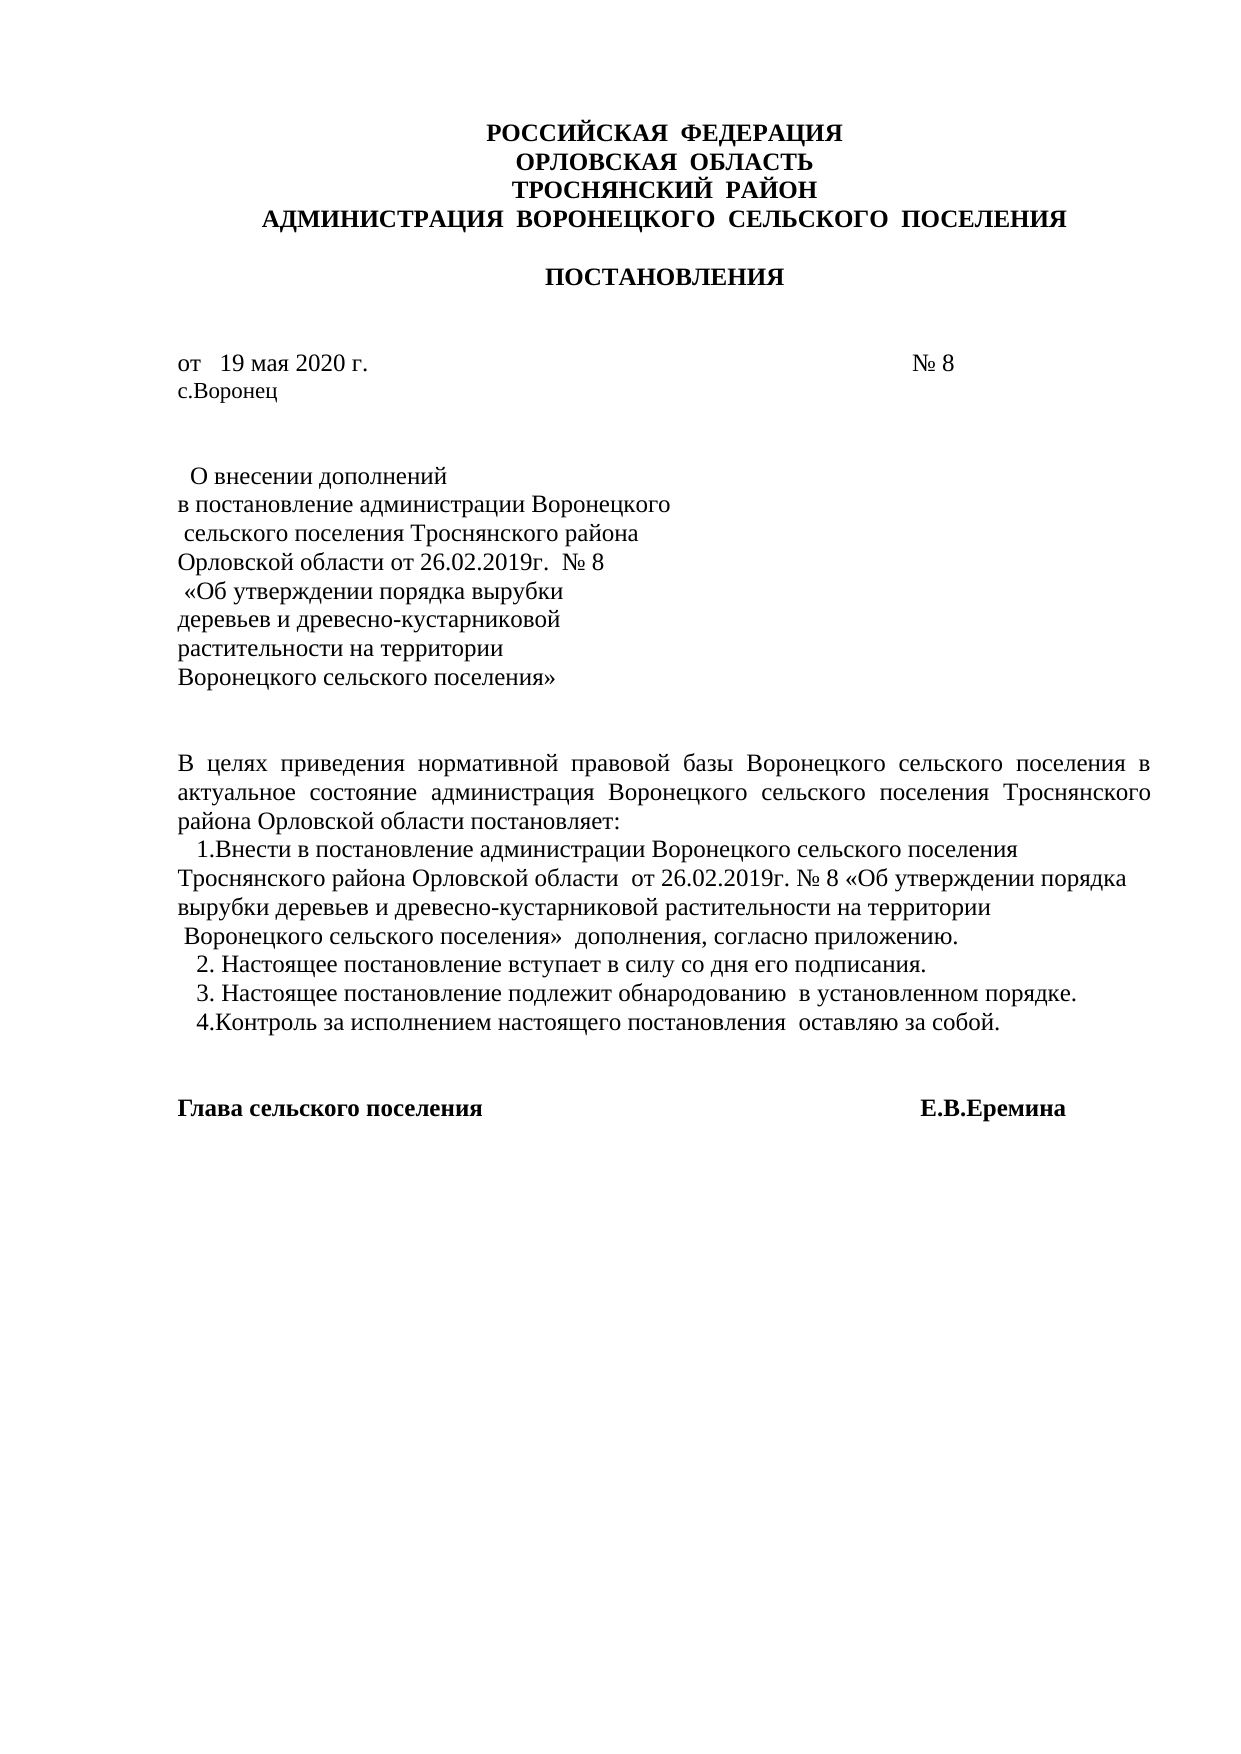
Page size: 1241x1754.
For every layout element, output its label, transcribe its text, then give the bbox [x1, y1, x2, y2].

text с.Воронец [177, 377, 1152, 403]
text 2. Настоящее постановление вступает в силу со дня его подписания. [177, 949, 1152, 978]
text ТРОСНЯНСКИЙ РАЙОН [177, 176, 1152, 204]
text сельского поселения Троснянского района [177, 518, 1152, 547]
text О внесении дополнений [177, 461, 1152, 489]
text растительности на территории [177, 633, 1152, 662]
text в постановление администрации Воронецкого [177, 489, 1152, 518]
text ОРЛОВСКАЯ ОБЛАСТЬ [177, 147, 1152, 176]
text РОССИЙСКАЯ ФЕДЕРАЦИЯ [177, 118, 1152, 147]
text Воронецкого сельского поселения» [177, 662, 1152, 691]
text ПОСТАНОВЛЕНИЯ [177, 262, 1152, 291]
text «Об утверждении порядка вырубки [177, 576, 1152, 604]
text от 19 мая 2020 г. № 8 [177, 348, 1152, 377]
text 1.Внести в постановление администрации Воронецкого сельского поселения Троснянского района Орловской области от 26.02.2019г. № 8 «Об утверждении порядка вырубки деревьев и древесно-кустарниковой растительности на территории [177, 834, 1152, 921]
text В целях приведения нормативной правовой базы Воронецкого сельского поселения в актуальное состояние администрация Воронецкого сельского поселения Троснянского района Орловской области постановляет: [177, 748, 1152, 834]
text Глава сельского поселения Е.В.Еремина [177, 1093, 1152, 1122]
text Воронецкого сельского поселения» дополнения, согласно приложению. [177, 921, 1152, 949]
text деревьев и древесно-кустарниковой [177, 604, 1152, 633]
text 4.Контроль за исполнением настоящего постановления оставляю за собой. [177, 1007, 1152, 1036]
text АДМИНИСТРАЦИЯ ВОРОНЕЦКОГО СЕЛЬСКОГО ПОСЕЛЕНИЯ [177, 204, 1152, 233]
text Орловской области от 26.02.2019г. № 8 [177, 547, 1152, 576]
text 3. Настоящее постановление подлежит обнародованию в установленном порядке. [177, 978, 1152, 1007]
